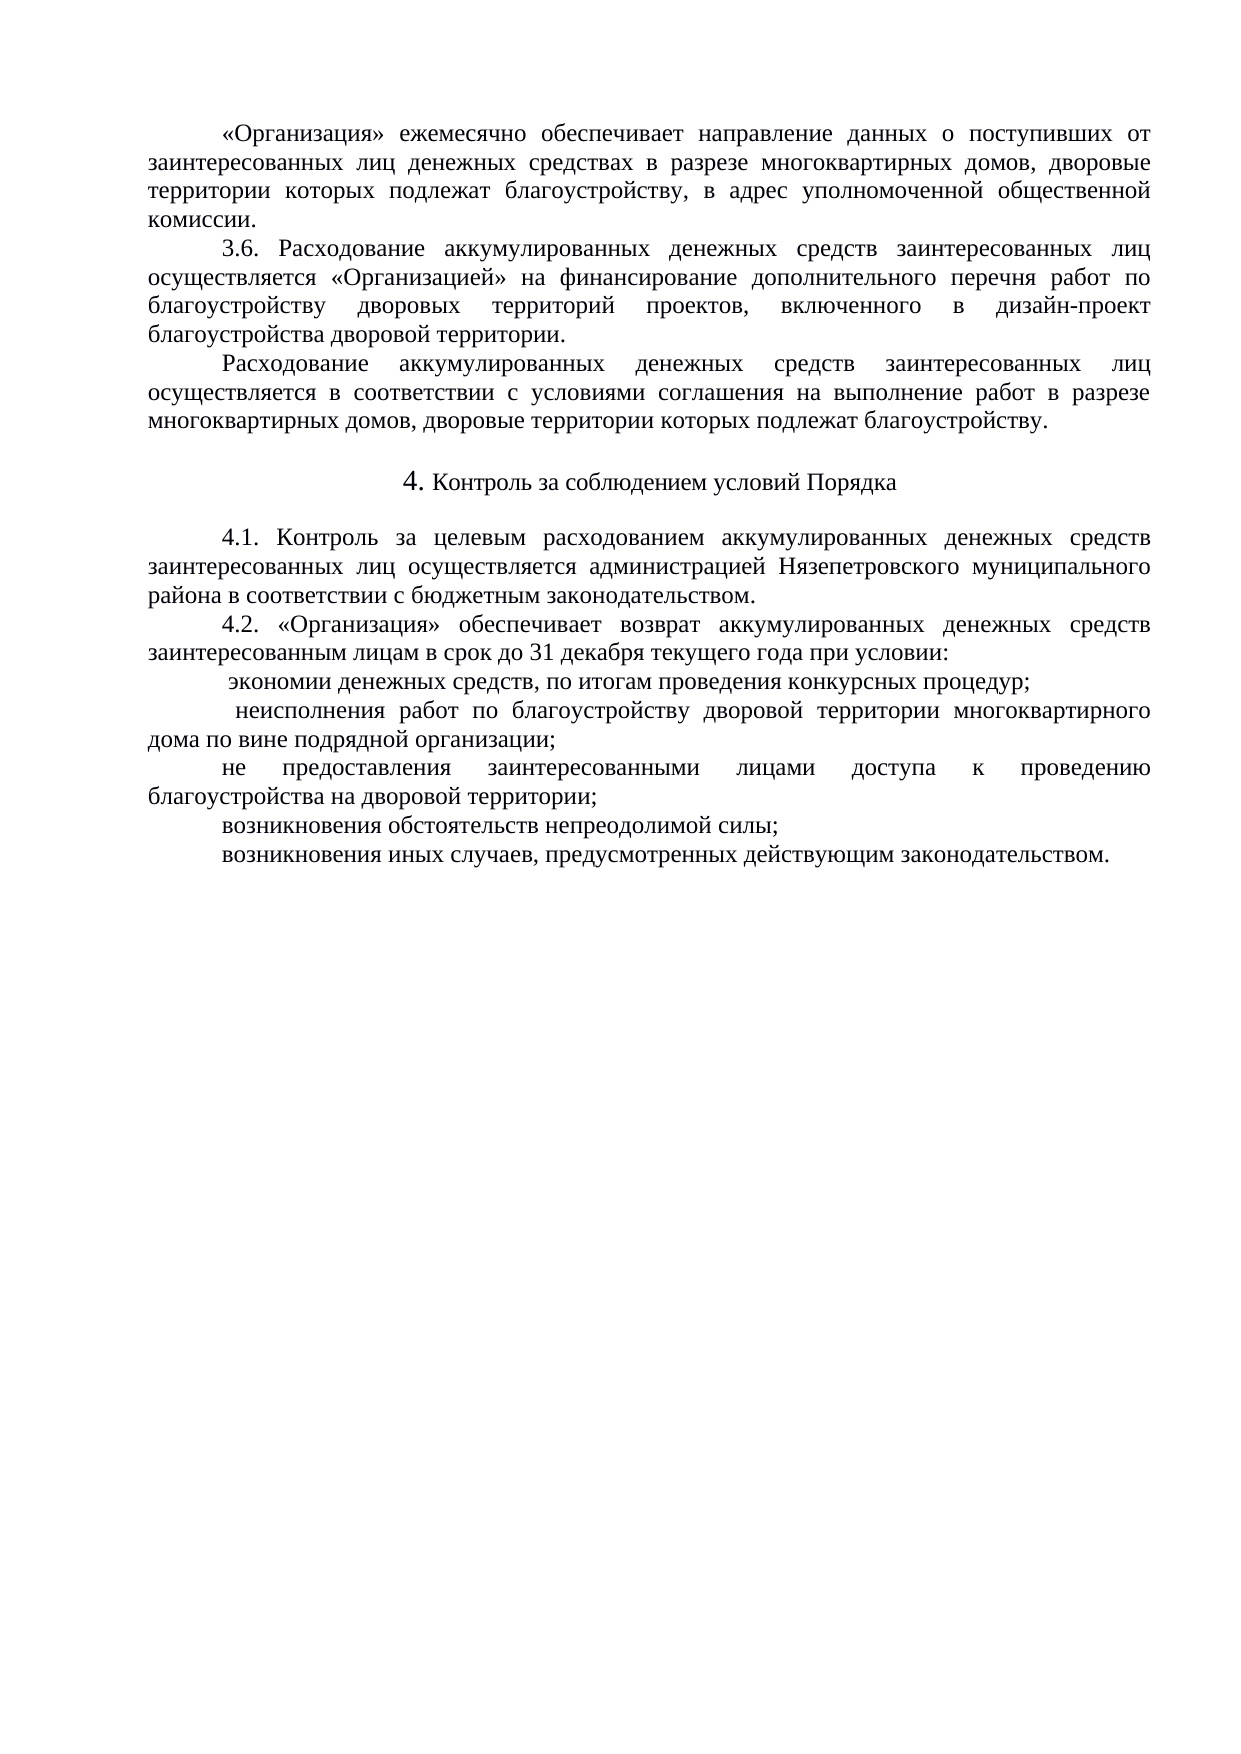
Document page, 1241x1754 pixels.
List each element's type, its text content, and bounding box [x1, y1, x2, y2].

text 3.6. Расходование аккумулированных денежных средств заинтересованных лиц осуществляется «Организацией» на финансирование дополнительного перечня работ по благоустройству дворовых территорий проектов, включенного в дизайн-проект благоустройства дворовой территории. [148, 233, 1152, 348]
text возникновения иных случаев, предусмотренных действующим законодательством. [148, 839, 1152, 867]
text «Организация» ежемесячно обеспечивает направление данных о поступивших от заинтересованных лиц денежных средствах в разрезе многоквартирных домов, дворовые территории которых подлежат благоустройству, в адрес уполномоченной общественной комиссии. [148, 118, 1152, 233]
text неисполнения работ по благоустройству дворовой территории многоквартирного дома по вине подрядной организации; [148, 695, 1152, 752]
text 4.2. «Организация» обеспечивает возврат аккумулированных денежных средств заинтересованным лицам в срок до 31 декабря текущего года при условии: [148, 609, 1152, 666]
text возникновения обстоятельств непреодолимой силы; [148, 810, 1152, 839]
text Расходование аккумулированных денежных средств заинтересованных лиц осуществляется в соответствии с условиями соглашения на выполнение работ в разрезе многоквартирных домов, дворовые территории которых подлежат благоустройству. [148, 348, 1152, 434]
list Контроль за соблюдением условий Порядка [148, 463, 1152, 497]
text не предоставления заинтересованными лицами доступа к проведению благоустройства на дворовой территории; [148, 752, 1152, 810]
text 4.1. Контроль за целевым расходованием аккумулированных денежных средств заинтересованных лиц осуществляется администрацией Нязепетровского муниципального района в соответствии с бюджетным законодательством. [148, 522, 1152, 609]
text экономии денежных средств, по итогам проведения конкурсных процедур; [148, 666, 1152, 695]
